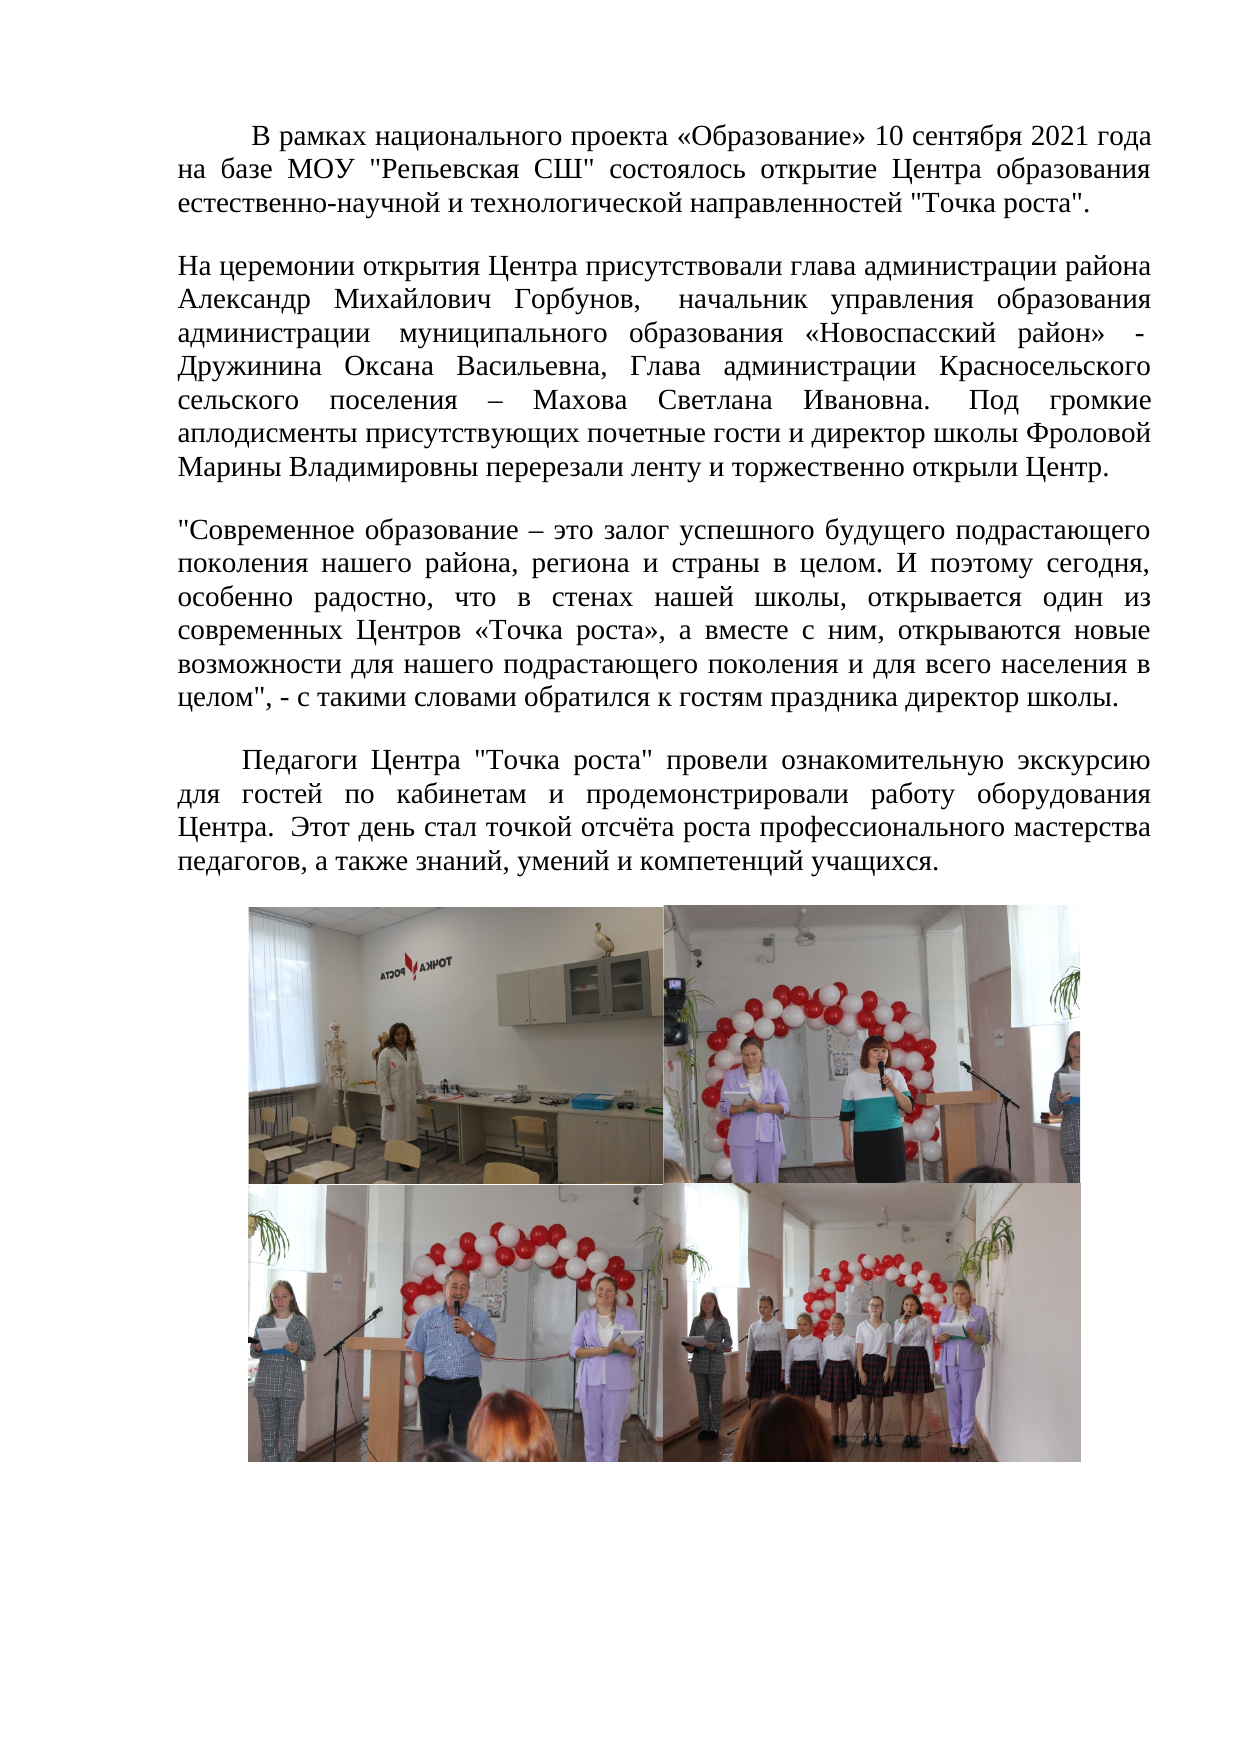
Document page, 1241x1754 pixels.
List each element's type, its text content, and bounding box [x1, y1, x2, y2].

text "Современное образование – это залог успешного будущего подрастающего поколения нашего района, региона и страны в целом. И поэтому сегодня, особенно радостно, что в стенах нашей школы, открывается один из современных Центров «Точка роста», а вместе с ним, открываются новые возможности для нашего подрастающего поколения и для всего населения в целом", - с такими словами обратился к гостям праздника директор школы. [177, 512, 1152, 713]
picture [248, 905, 1081, 1462]
text На церемонии открытия Центра присутствовали глава администрации района Александр Михайлович Горбунов, начальник управления образования администрации муниципального образования «Новоспасский район» - Дружинина Оксана Васильевна, Глава администрации Красносельского сельского поселения – Махова Светлана Ивановна. Под громкие аплодисменты присутствующих почетные гости и директор школы Фроловой Марины Владимировны перерезали ленту и торжественно открыли Центр. [177, 248, 1152, 483]
text В рамках национального проекта «Образование» 10 сентября 2021 года на базе МОУ "Репьевская СШ" состоялось открытие Центра образования естественно-научной и технологической направленностей "Точка роста". [177, 118, 1152, 219]
text Педагоги Центра "Точка роста" провели ознакомительную экскурсию для гостей по кабинетам и продемонстрировали работу оборудования Центра. Этот день стал точкой отсчёта роста профессионального мастерства педагогов, а также знаний, умений и компетенций учащихся. [177, 742, 1152, 876]
